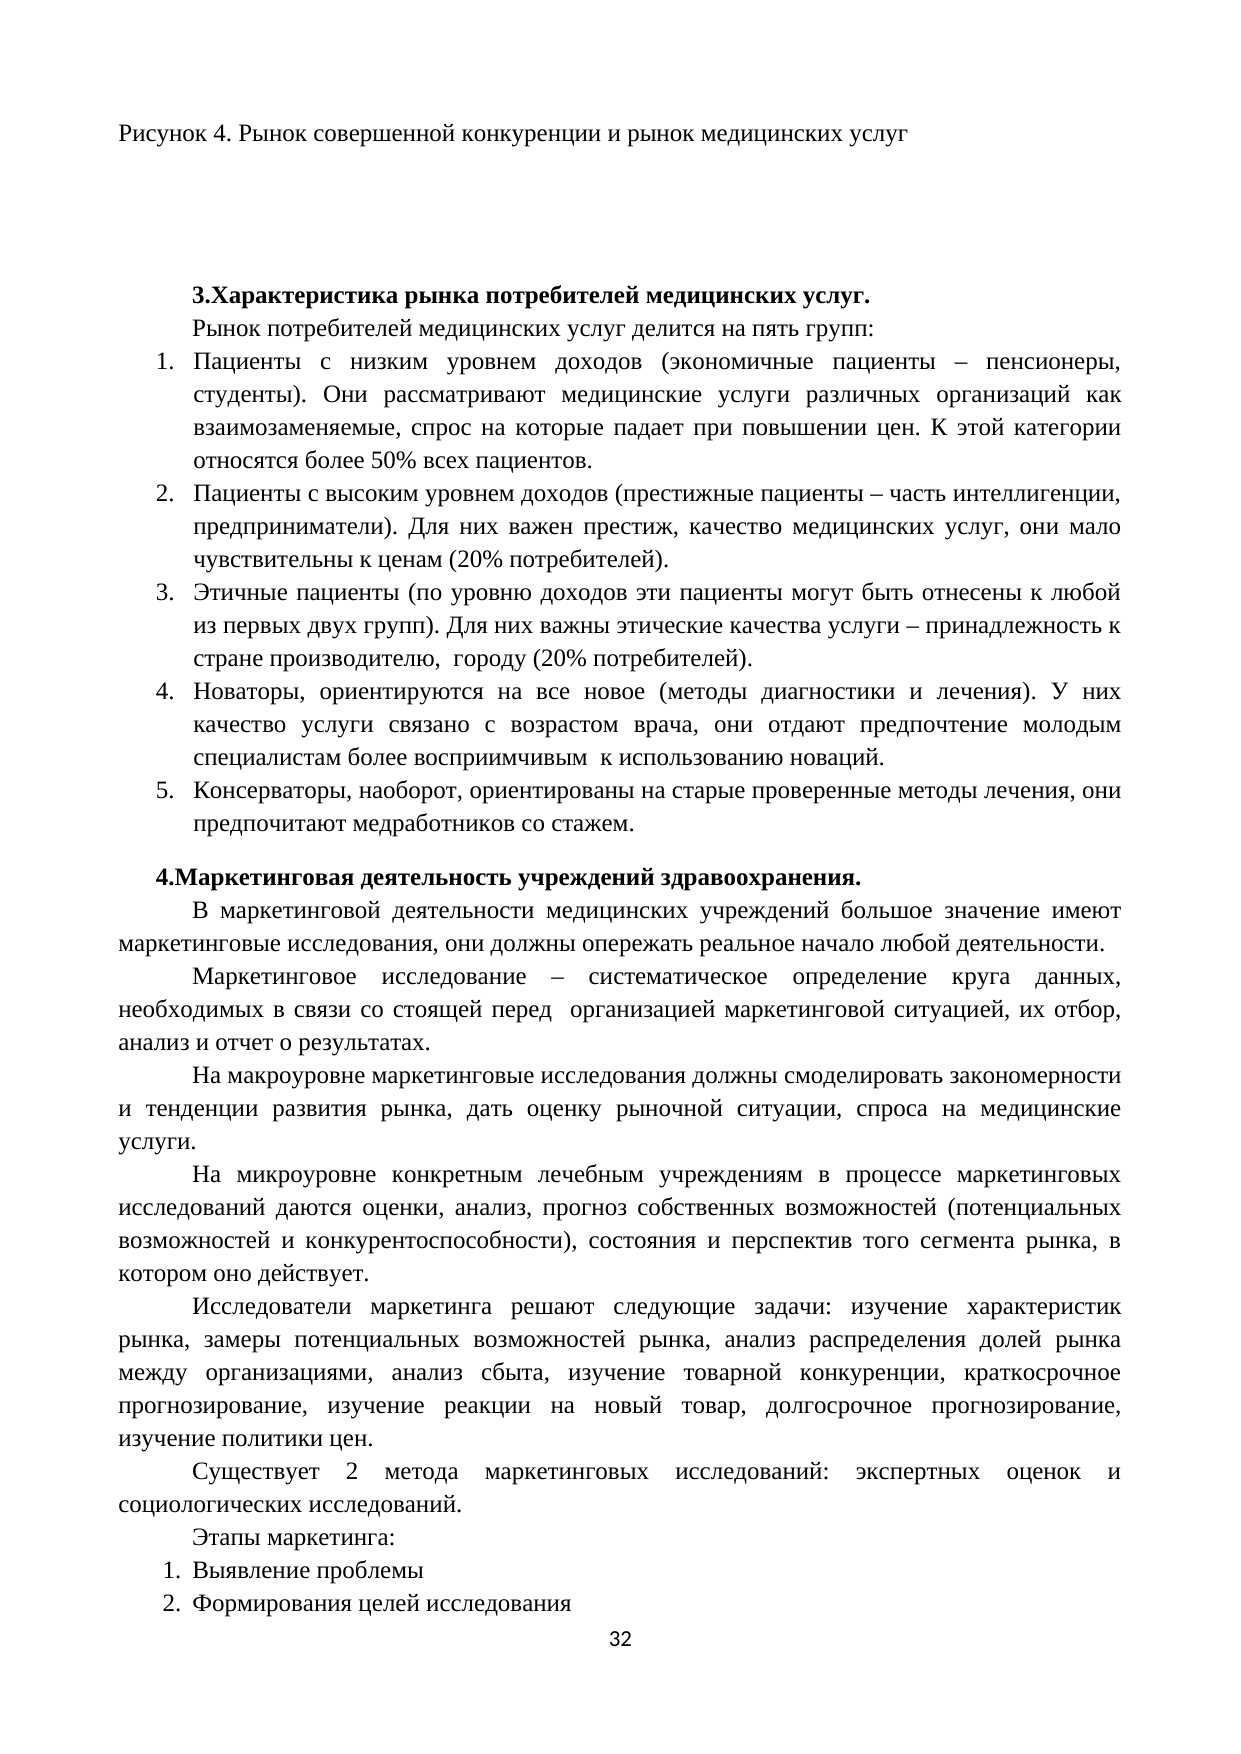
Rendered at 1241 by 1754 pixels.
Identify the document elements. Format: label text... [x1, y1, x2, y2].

list Консерваторы, наоборот, ориентированы на старые проверенные методы лечения, они предпочитают медработников со стажем. [156, 775, 1122, 837]
text На макроуровне маркетинговые исследования должны смоделировать закономерности и тенденции развития рынка, дать оценку рыночной ситуации, спроса на медицинские услуги. [118, 1060, 1122, 1155]
text Маркетинговое исследование – систематическое определение круга данных, необходимых в связи со стоящей перед организацией маркетинговой ситуацией, их отбор, анализ и отчет о результатах. [118, 961, 1122, 1056]
text Рисунок 4. Рынок совершенной конкуренции и рынок медицинских услуг [118, 118, 1122, 147]
list Пациенты с низким уровнем доходов (экономичные пациенты – пенсионеры, студенты). Они рассматривают медицинские услуги различных организаций как взаимозаменяемые, спрос на которые падает при повышении цен. К этой категории относятся более 50% всех пациентов. [156, 346, 1122, 473]
text 4.Маркетинговая деятельность учреждений здравоохранения. [118, 862, 1122, 891]
text В маркетинговой деятельности медицинских учреждений большое значение имеют маркетинговые исследования, они должны опережать реальное начало любой деятельности. [118, 895, 1122, 957]
list Этичные пациенты (по уровню доходов эти пациенты могут быть отнесены к любой из первых двух групп). Для них важны этические качества услуги – принадлежность к стране производителю, городу (20% потребителей). [156, 577, 1122, 672]
text Этапы маркетинга: [118, 1522, 1122, 1551]
text На микроуровне конкретным лечебным учреждениям в процессе маркетинговых исследований даются оценки, анализ, прогноз собственных возможностей (потенциальных возможностей и конкурентоспособности), состояния и перспектив того сегмента рынка, в котором оно действует. [118, 1159, 1122, 1287]
text Исследователи маркетинга решают следующие задачи: изучение характеристик рынка, замеры потенциальных возможностей рынка, анализ распределения долей рынка между организациями, анализ сбыта, изучение товарной конкуренции, краткосрочное прогнозирование, изучение реакции на новый товар, долгосрочное прогнозирование, изучение политики цен. [118, 1291, 1122, 1452]
text 3.Характеристика рынка потребителей медицинских услуг. [118, 280, 1122, 308]
list Выявление проблемы [162, 1555, 1122, 1584]
text Рынок потребителей медицинских услуг делится на пять групп: [118, 313, 1122, 341]
list Пациенты с высоким уровнем доходов (престижные пациенты – часть интеллигенции, предприниматели). Для них важен престиж, качество медицинских услуг, они мало чувствительны к ценам (20% потребителей). [156, 478, 1122, 573]
list Новаторы, ориентируются на все новое (методы диагностики и лечения). У них качество услуги связано с возрастом врача, они отдают предпочтение молодым специалистам более восприимчивым к использованию новаций. [156, 676, 1122, 771]
list Формирования целей исследования [162, 1588, 1122, 1617]
text Существует 2 метода маркетинговых исследований: экспертных оценок и социологических исследований. [118, 1456, 1122, 1518]
